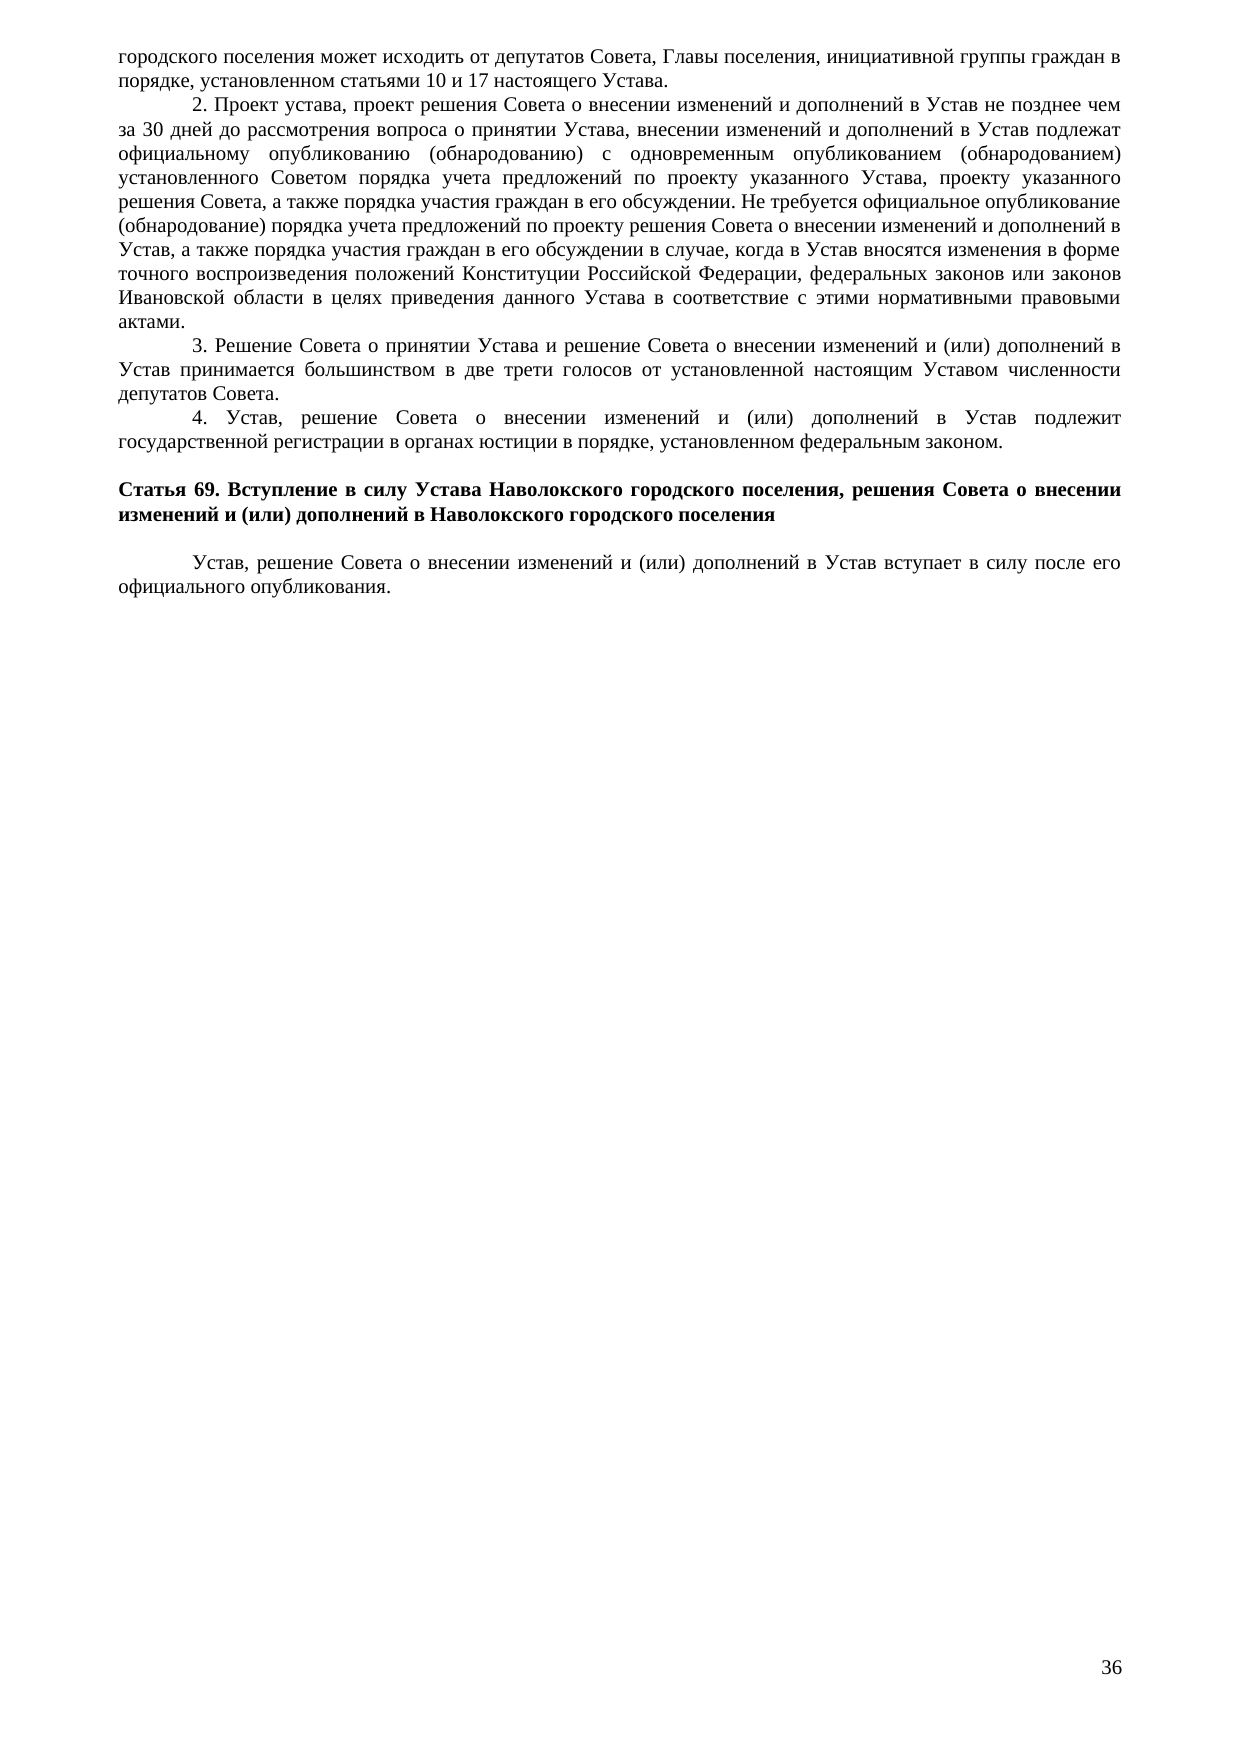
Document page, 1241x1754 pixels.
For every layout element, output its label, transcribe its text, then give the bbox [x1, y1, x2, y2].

text 4. Устав, решение Совета о внесении изменений и (или) дополнений в Устав подлежит государственной регистрации в органах юстиции в порядке, установленном федеральным законом. [118, 405, 1122, 453]
text 2. Проект устава, проект решения Совета о внесении изменений и дополнений в Устав не позднее чем за 30 дней до рассмотрения вопроса о принятии Устава, внесении изменений и дополнений в Устав подлежат официальному опубликованию (обнародованию) с одновременным опубликованием (обнародованием) установленного Советом порядка учета предложений по проекту указанного Устава, проекту указанного решения Совета, а также порядка участия граждан в его обсуждении. Не требуется официальное опубликование (обнародование) порядка учета предложений по проекту решения Совета о внесении изменений и дополнений в Устав, а также порядка участия граждан в его обсуждении в случае, когда в Устав вносятся изменения в форме точного воспроизведения положений Конституции Российской Федерации, федеральных законов или законов Ивановской области в целях приведения данного Устава в соответствие с этими нормативными правовыми актами. [118, 92, 1122, 333]
text Устав, решение Совета о внесении изменений и (или) дополнений в Устав вступает в силу после его официального опубликования. [118, 549, 1122, 598]
text 3. Решение Совета о принятии Устава и решение Совета о внесении изменений и (или) дополнений в Устав принимается большинством в две трети голосов от установленной настоящим Уставом численности депутатов Совета. [118, 333, 1122, 405]
text Статья 69. Вступление в силу Устава Наволокского городского поселения, решения Совета о внесении изменений и (или) дополнений в Наволокского городского поселения [118, 477, 1122, 526]
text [118, 44, 1122, 92]
